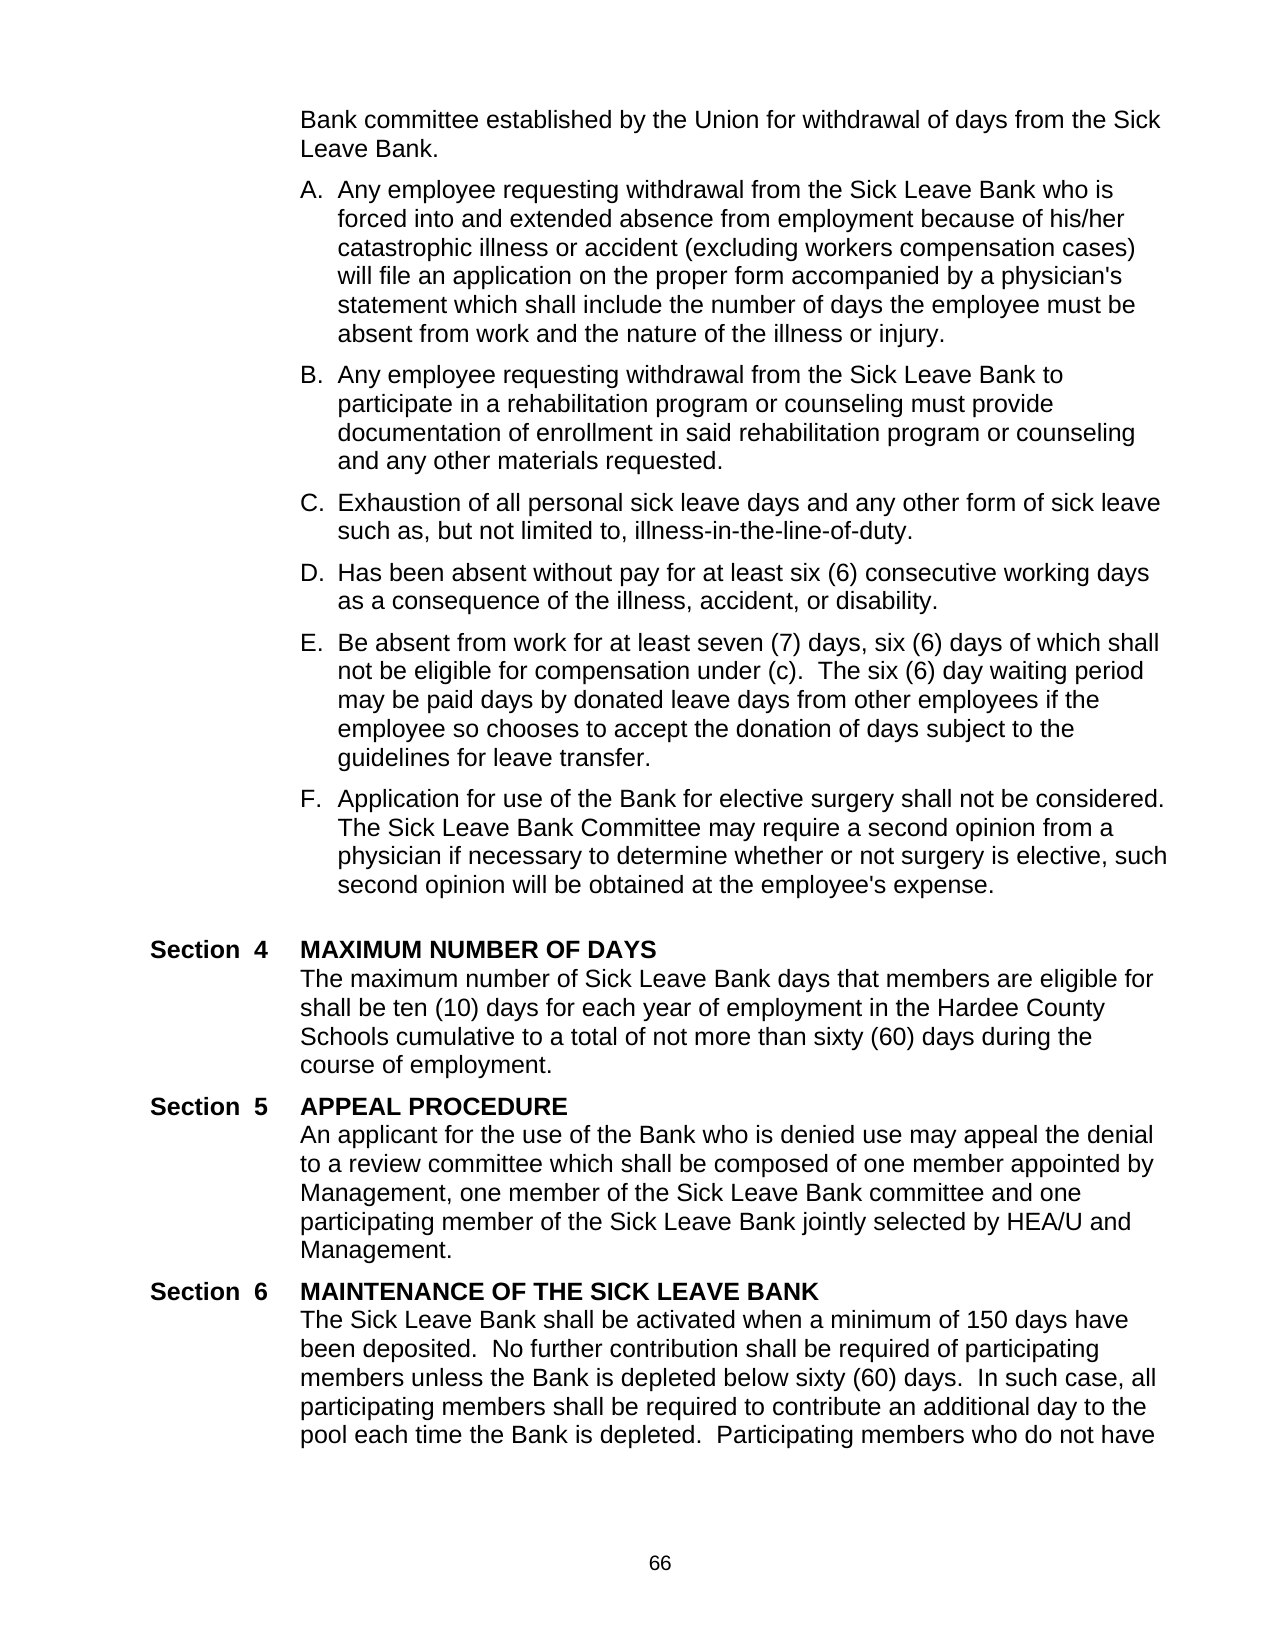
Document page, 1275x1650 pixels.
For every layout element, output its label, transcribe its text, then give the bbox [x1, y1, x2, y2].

text The maximum number of Sick Leave Bank days that members are eligible for shall be ten (10) days for each year of employment in the Hardee County Schools cumulative to a total of not more than sixty (60) days during the course of employment. [300, 964, 1170, 1079]
list Any employee requesting withdrawal from the Sick Leave Bank to participate in a rehabilitation program or counseling must provide documentation of enrollment in said rehabilitation program or counseling and any other materials requested. [300, 360, 1170, 475]
list Any employee requesting withdrawal from the Sick Leave Bank who is forced into and extended absence from employment because of his/her catastrophic illness or accident (excluding workers compensation cases) will file an application on the proper form accompanied by a physician's statement which shall include the number of days the employee must be absent from work and the nature of the illness or injury. [300, 175, 1170, 347]
list Has been absent without pay for at least six (6) consecutive working days as a consequence of the illness, accident, or disability. [300, 557, 1170, 615]
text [300, 105, 1170, 162]
title Section 6 MAINTENANCE OF THE SICK LEAVE BANK [150, 1276, 1170, 1305]
list Exhaustion of all personal sick leave days and any other form of sick leave such as, but not limited to, illness-in-the-line-of-duty. [300, 487, 1170, 545]
text An applicant for the use of the Bank who is denied use may appeal the denial to a review committee which shall be composed of one member appointed by Management, one member of the Sick Leave Bank committee and one participating member of the Sick Leave Bank jointly selected by HEA/U and Management. [300, 1120, 1170, 1264]
title Section 4 MAXIMUM NUMBER OF DAYS [150, 935, 1170, 964]
title Section 5 APPEAL PROCEDURE [150, 1091, 1170, 1120]
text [300, 1305, 1170, 1449]
list Be absent from work for at least seven (7) days, six (6) days of which shall not be eligible for compensation under (c). The six (6) day waiting period may be paid days by donated leave days from other employees if the employee so chooses to accept the donation of days subject to the guidelines for leave transfer. [300, 627, 1170, 771]
list Application for use of the Bank for elective surgery shall not be considered. The Sick Leave Bank Committee may require a second opinion from a physician if necessary to determine whether or not surgery is elective, such second opinion will be obtained at the employee's expense. [300, 784, 1170, 899]
